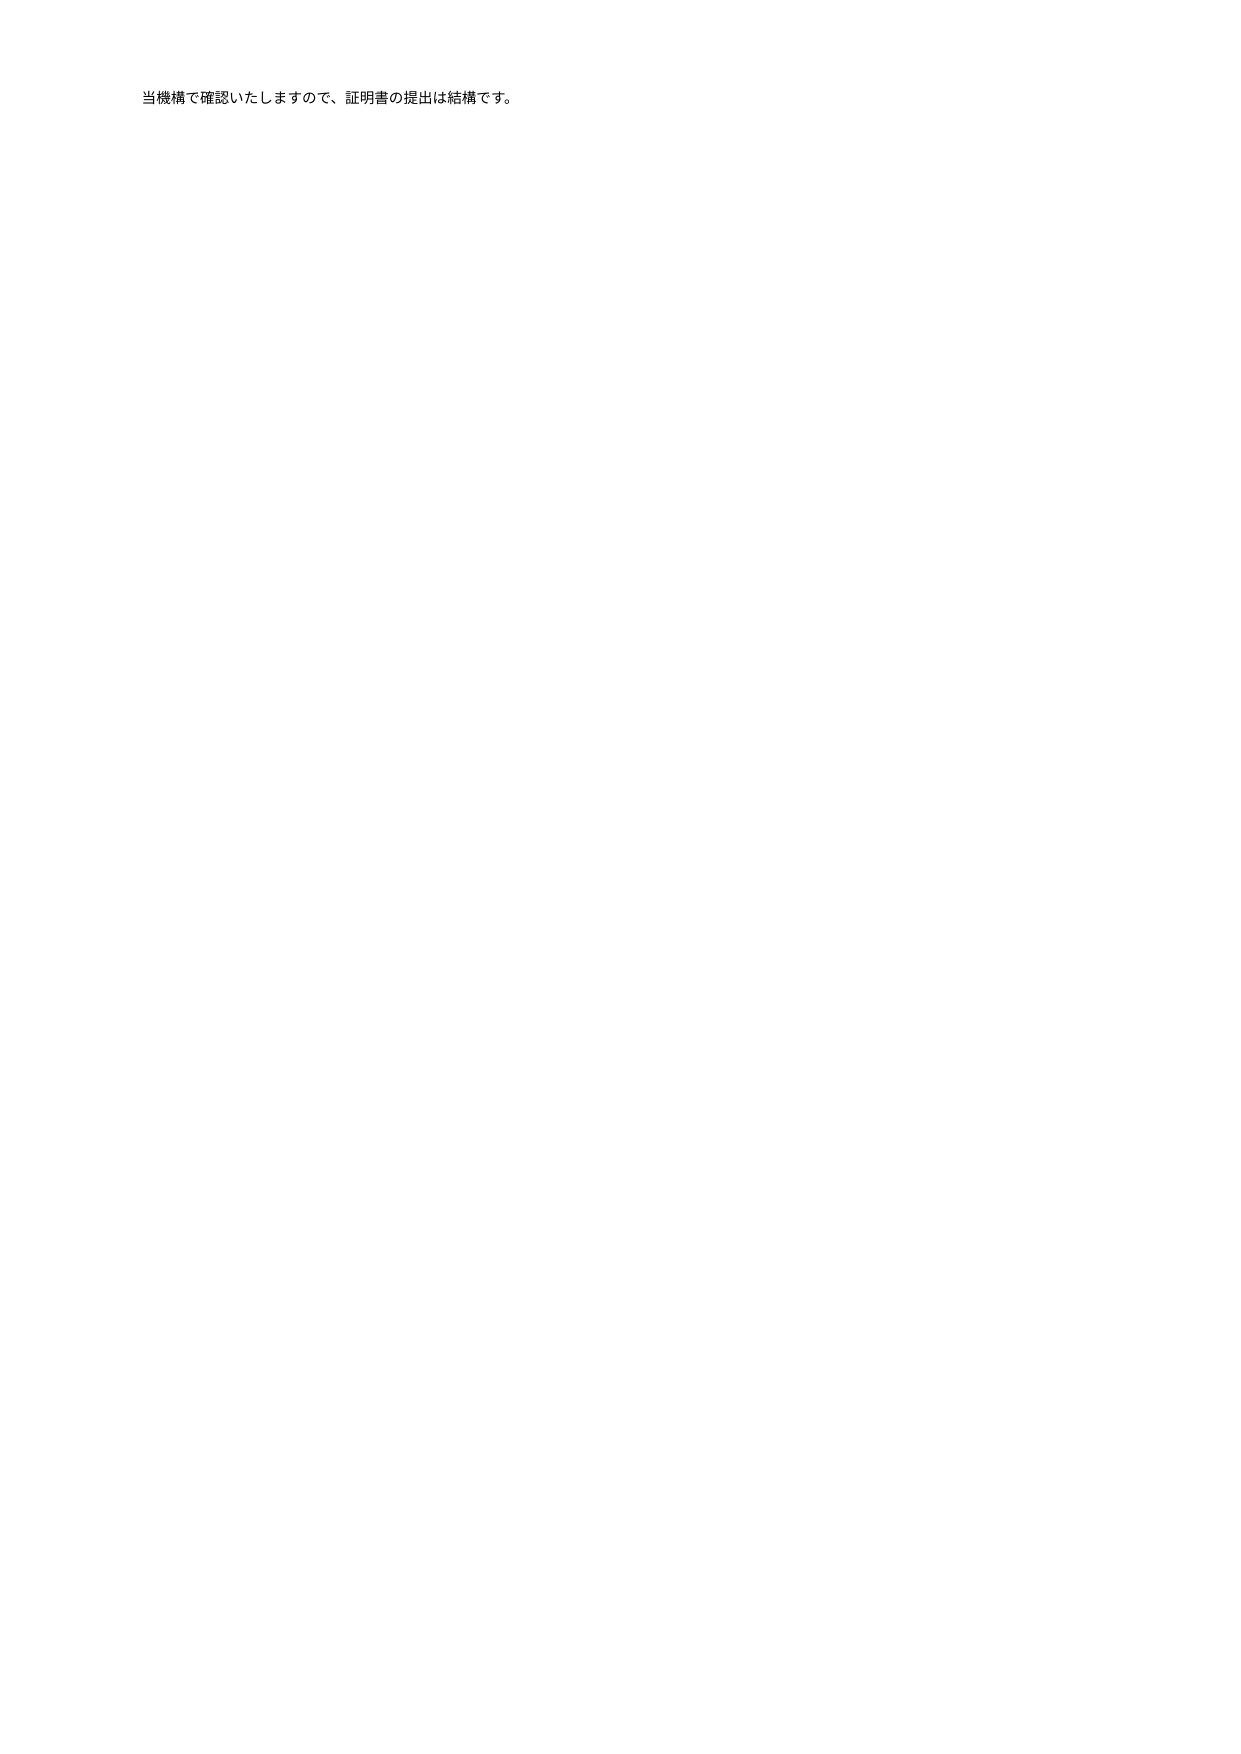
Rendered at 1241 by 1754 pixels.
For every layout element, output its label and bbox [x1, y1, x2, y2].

text [112, 86, 1128, 107]
